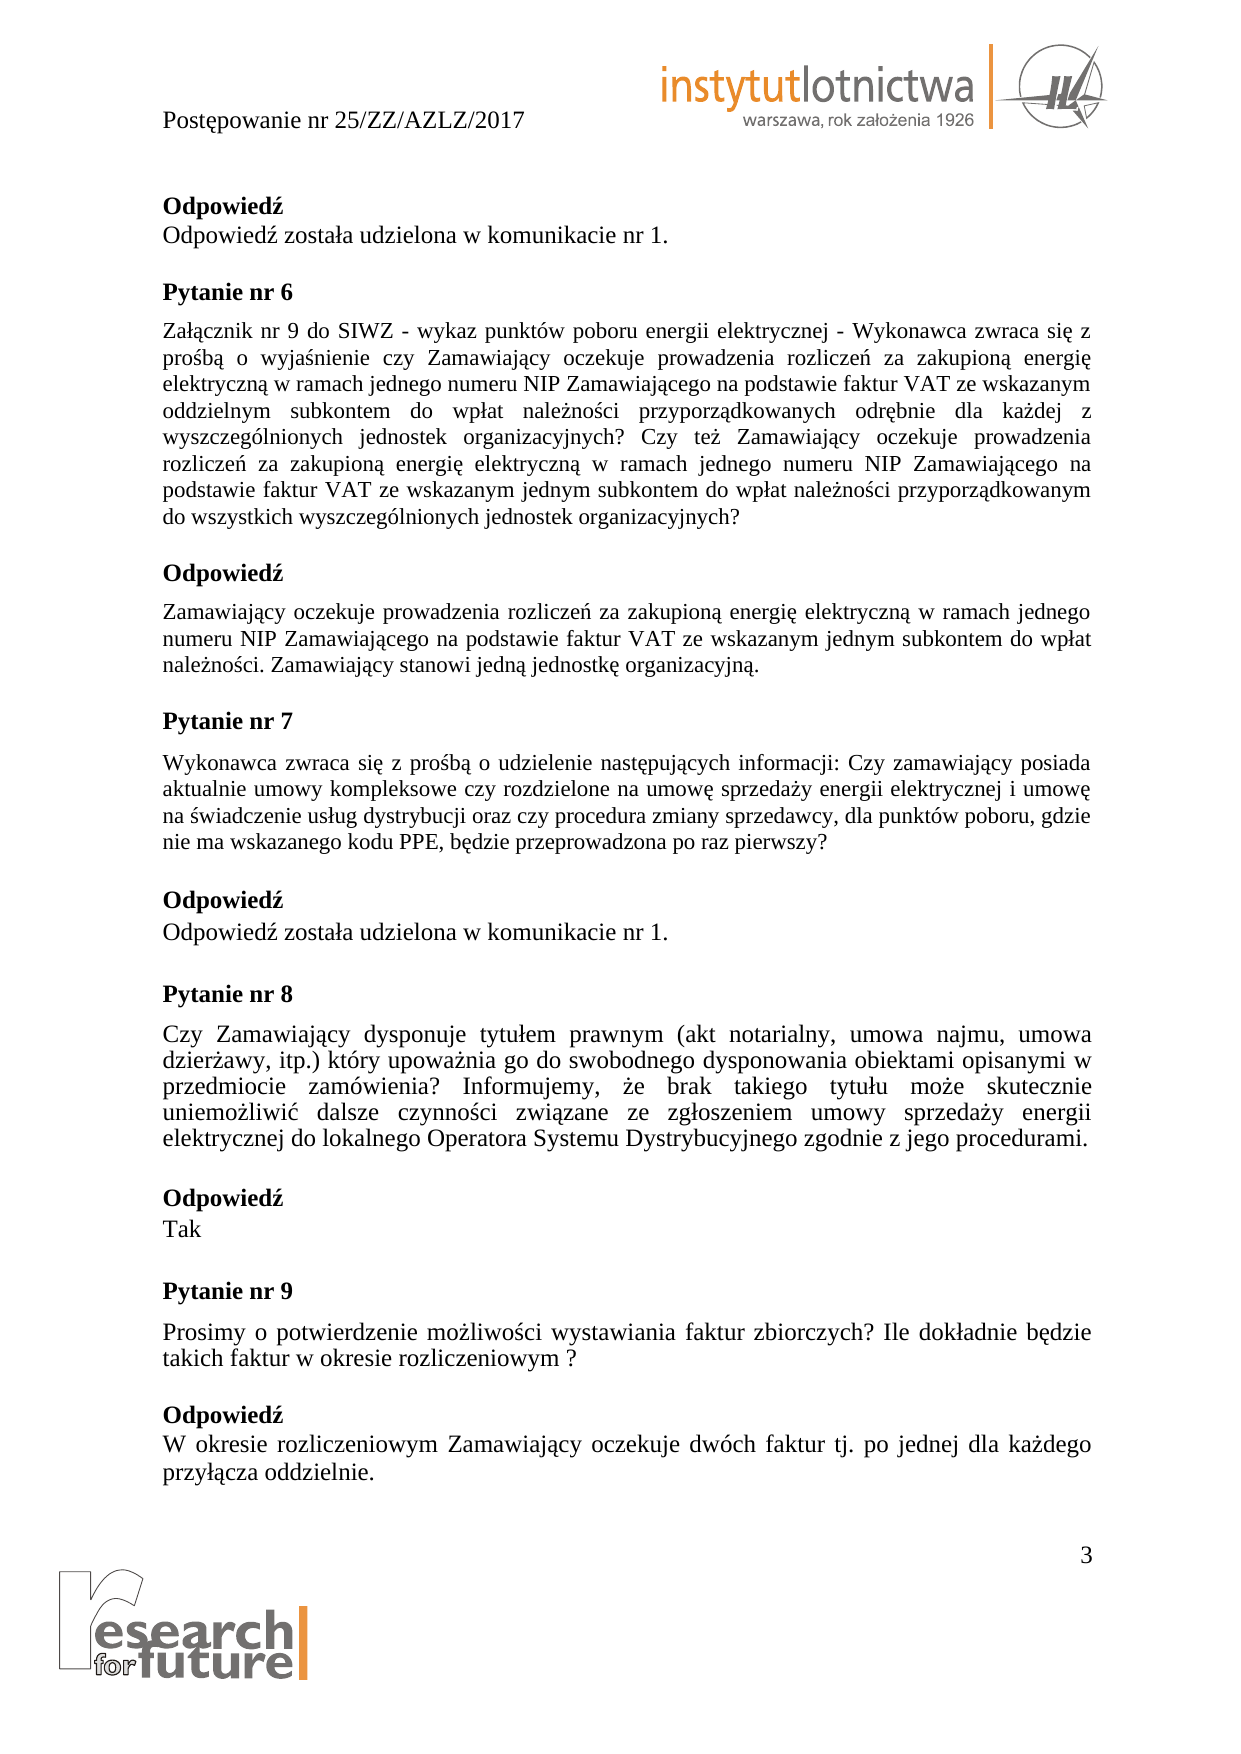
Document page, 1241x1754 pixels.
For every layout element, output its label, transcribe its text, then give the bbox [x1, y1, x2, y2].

text Odpowiedź została udzielona w komunikacie nr 1. [162, 917, 1093, 945]
text Załącznik nr 9 do SIWZ - wykaz punktów poboru energii elektrycznej - Wykonawca zwraca się z prośbą o wyjaśnienie czy Zamawiający oczekuje prowadzenia rozliczeń za zakupioną energię elektryczną w ramach jednego numeru NIP Zamawiającego na podstawie faktur VAT ze wskazanym oddzielnym subkontem do wpłat należności przyporządkowanych odrębnie dla każdej z wyszczególnionych jednostek organizacyjnych? Czy też Zamawiający oczekuje prowadzenia rozliczeń za zakupioną energię elektryczną w ramach jednego numeru NIP Zamawiającego na podstawie faktur VAT ze wskazanym jednym subkontem do wpłat należności przyporządkowanym do wszystkich wyszczególnionych jednostek organizacyjnych? [162, 318, 1093, 529]
text Tak [162, 1214, 1093, 1243]
text Pytanie nr 8 [162, 979, 1093, 1007]
text Prosimy o potwierdzenie możliwości wystawiania faktur zbiorczych? Ile dokładnie będzie takich faktur w okresie rozliczeniowym ? [162, 1319, 1093, 1371]
text Odpowiedź [162, 1400, 1093, 1429]
text Odpowiedź została udzielona w komunikacie nr 1. [162, 220, 1093, 249]
text Pytanie nr 7 [162, 706, 1093, 735]
text W okresie rozliczeniowym Zamawiający oczekuje dwóch faktur tj. po jednej dla każdego przyłącza oddzielnie. [162, 1429, 1093, 1486]
text Odpowiedź [162, 191, 1093, 220]
text Czy Zamawiający dysponuje tytułem prawnym (akt notarialny, umowa najmu, umowa dzierżawy, itp.) który upoważnia go do swobodnego dysponowania obiektami opisanymi w przedmiocie zamówienia? Informujemy, że brak takiego tytułu może skutecznie uniemożliwić dalsze czynności związane ze zgłoszeniem umowy sprzedaży energii elektrycznej do lokalnego Operatora Systemu Dystrybucyjnego zgodnie z jego procedurami. [162, 1022, 1093, 1152]
text Zamawiający oczekuje prowadzenia rozliczeń za zakupioną energię elektryczną w ramach jednego numeru NIP Zamawiającego na podstawie faktur VAT ze wskazanym jednym subkontem do wpłat należności. Zamawiający stanowi jedną jednostkę organizacyjną. [162, 598, 1093, 678]
text Odpowiedź [162, 558, 1093, 587]
text Odpowiedź [162, 886, 1093, 914]
text Pytanie nr 9 [162, 1276, 1093, 1305]
text Pytanie nr 6 [162, 277, 1093, 306]
text Wykonawca zwraca się z prośbą o udzielenie następujących informacji: Czy zamawiający posiada aktualnie umowy kompleksowe czy rozdzielone na umowę sprzedaży energii elektrycznej i umowę na świadczenie usług dystrybucji oraz czy procedura zmiany sprzedawcy, dla punktów poboru, gdzie nie ma wskazanego kodu PPE, będzie przeprowadzona po raz pierwszy? [162, 749, 1093, 854]
text Odpowiedź [162, 1183, 1093, 1212]
